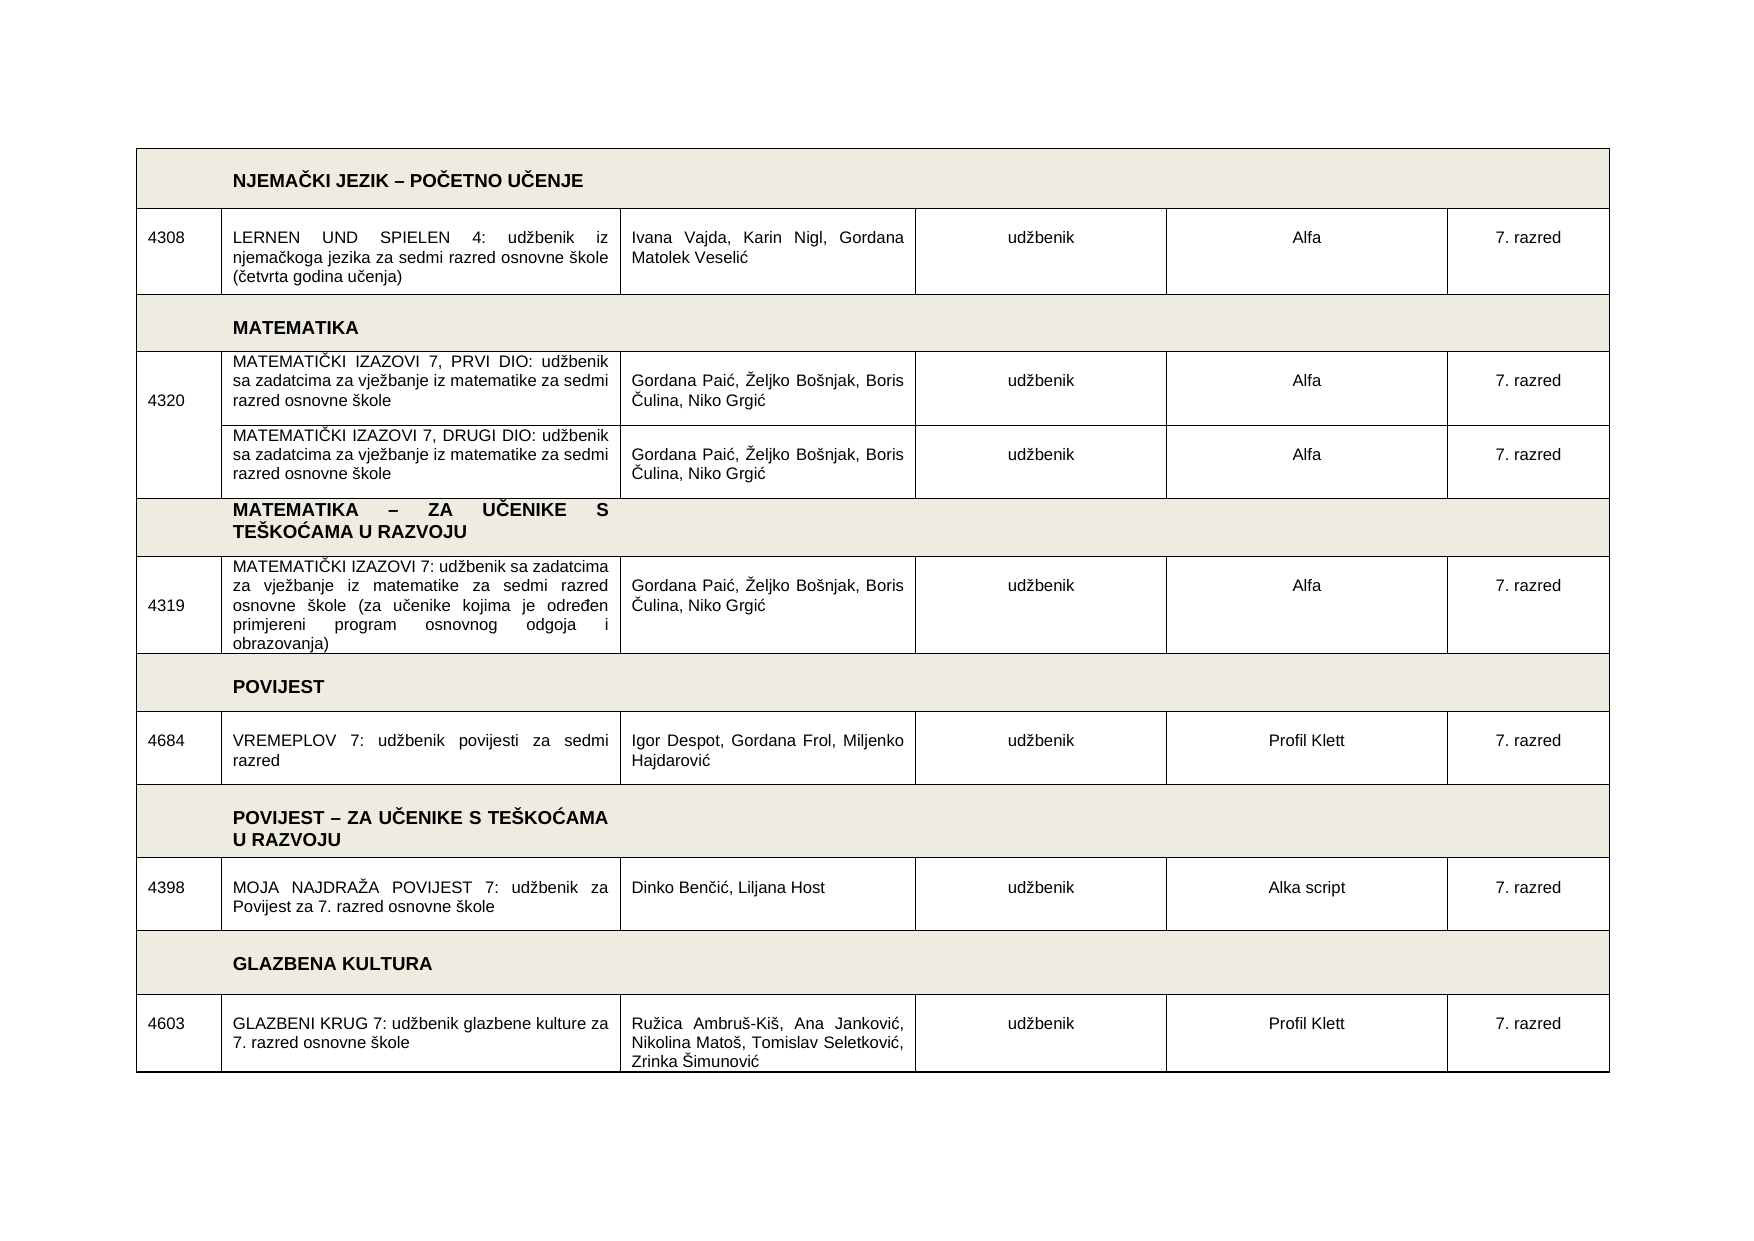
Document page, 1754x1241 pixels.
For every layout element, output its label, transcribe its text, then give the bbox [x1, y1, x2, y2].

table_cell udžbenik [916, 352, 1166, 425]
table_cell [620, 654, 915, 711]
table_cell [137, 931, 221, 994]
table_cell [1166, 149, 1447, 208]
table_cell udžbenik [916, 858, 1166, 930]
table_cell [1166, 931, 1447, 994]
table_cell MOJA NAJDRAŽA POVIJEST 7: udžbenik za Povijest za 7. razred osnovne škole [222, 858, 620, 930]
table_cell Ružica Ambruš-Kiš, Ana Janković, Nikolina Matoš, Tomislav Seletković, Zrinka Šimunović [621, 995, 915, 1071]
table_cell udžbenik [916, 712, 1166, 784]
table_cell udžbenik [916, 557, 1166, 653]
table_cell NJEMAČKI JEZIK – POČETNO UČENJE [221, 149, 620, 208]
table_cell 4398 [137, 858, 221, 930]
table_cell [915, 654, 1166, 711]
table_cell [137, 425, 221, 498]
table_cell Dinko Benčić, Liljana Host [621, 858, 915, 930]
table_cell [915, 785, 1166, 857]
table_cell Ivana Vajda, Karin Nigl, Gordana Matolek Veselić [621, 209, 915, 294]
table_cell [620, 499, 915, 556]
table_cell 7. razred [1448, 995, 1609, 1071]
table_cell [1166, 785, 1447, 857]
table_cell 7. razred [1448, 209, 1609, 294]
table_cell Profil Klett [1167, 712, 1447, 784]
table_cell GLAZBENA KULTURA [221, 931, 620, 994]
table_cell [1166, 499, 1447, 556]
table_cell Alfa [1167, 557, 1447, 653]
table_cell [137, 149, 221, 208]
table_cell Alfa [1167, 426, 1447, 498]
table_cell [1447, 499, 1609, 556]
table_cell [1447, 654, 1609, 711]
table_cell [620, 785, 915, 857]
table_cell [1166, 654, 1447, 711]
table_cell MATEMATIČKI IZAZOVI 7, PRVI DIO: udžbenik sa zadatcima za vježbanje iz matematike za sedmi razred osnovne škole [222, 352, 620, 425]
table_cell udžbenik [916, 426, 1166, 498]
table_cell LERNEN UND SPIELEN 4: udžbenik iz njemačkoga jezika za sedmi razred osnovne škole (četvrta godina učenja) [222, 209, 620, 294]
table_cell 7. razred [1448, 712, 1609, 784]
table_cell [620, 295, 915, 351]
table_cell [915, 931, 1166, 994]
table_cell [620, 149, 915, 208]
table_cell MATEMATIČKI IZAZOVI 7: udžbenik sa zadatcima za vježbanje iz matematike za sedmi razred osnovne škole (za učenike kojima je određen primjereni program osnovnog odgoja i obrazovanja) [222, 557, 620, 653]
table_cell POVIJEST – ZA UČENIKE S TEŠKOĆAMA U RAZVOJU [221, 785, 620, 857]
table_cell VREMEPLOV 7: udžbenik povijesti za sedmi razred [222, 712, 620, 784]
table_cell 7. razred [1448, 858, 1609, 930]
table_cell GLAZBENI KRUG 7: udžbenik glazbene kulture za 7. razred osnovne škole [222, 995, 620, 1071]
table_cell 4603 [137, 995, 221, 1071]
table_cell Gordana Paić, Željko Bošnjak, Boris Čulina, Niko Grgić [621, 557, 915, 653]
table_cell 4684 [137, 712, 221, 784]
table_cell 7. razred [1448, 352, 1609, 425]
table_cell [915, 149, 1166, 208]
table_cell [137, 785, 221, 857]
table_cell 4319 [137, 557, 221, 653]
table_cell [1447, 295, 1609, 351]
table_cell [915, 295, 1166, 351]
table_cell [137, 654, 221, 711]
table_cell [1447, 931, 1609, 994]
table_cell 7. razred [1448, 426, 1609, 498]
table_cell Alka script [1167, 858, 1447, 930]
table_cell MATEMATIKA – ZA UČENIKE S TEŠKOĆAMA U RAZVOJU [221, 499, 620, 556]
table_cell Gordana Paić, Željko Bošnjak, Boris Čulina, Niko Grgić [621, 352, 915, 425]
table_cell 4320 [137, 352, 221, 425]
table_cell [1447, 785, 1609, 857]
table_cell [1447, 149, 1609, 208]
table_cell [137, 499, 221, 556]
table_cell [137, 295, 221, 351]
table_cell MATEMATIKA [221, 295, 620, 351]
table_cell Profil Klett [1167, 995, 1447, 1071]
table_cell Alfa [1167, 209, 1447, 294]
table_cell [915, 499, 1166, 556]
table_cell udžbenik [916, 995, 1166, 1071]
table_cell MATEMATIČKI IZAZOVI 7, DRUGI DIO: udžbenik sa zadatcima za vježbanje iz matematike za sedmi razred osnovne škole [222, 426, 620, 498]
table_cell [1166, 295, 1447, 351]
table_cell Alfa [1167, 352, 1447, 425]
table_cell POVIJEST [221, 654, 620, 711]
table_cell udžbenik [916, 209, 1166, 294]
table_cell [620, 931, 915, 994]
table_cell Igor Despot, Gordana Frol, Miljenko Hajdarović [621, 712, 915, 784]
table_cell Gordana Paić, Željko Bošnjak, Boris Čulina, Niko Grgić [621, 426, 915, 498]
table_cell 7. razred [1448, 557, 1609, 653]
table_cell 4308 [137, 209, 221, 294]
